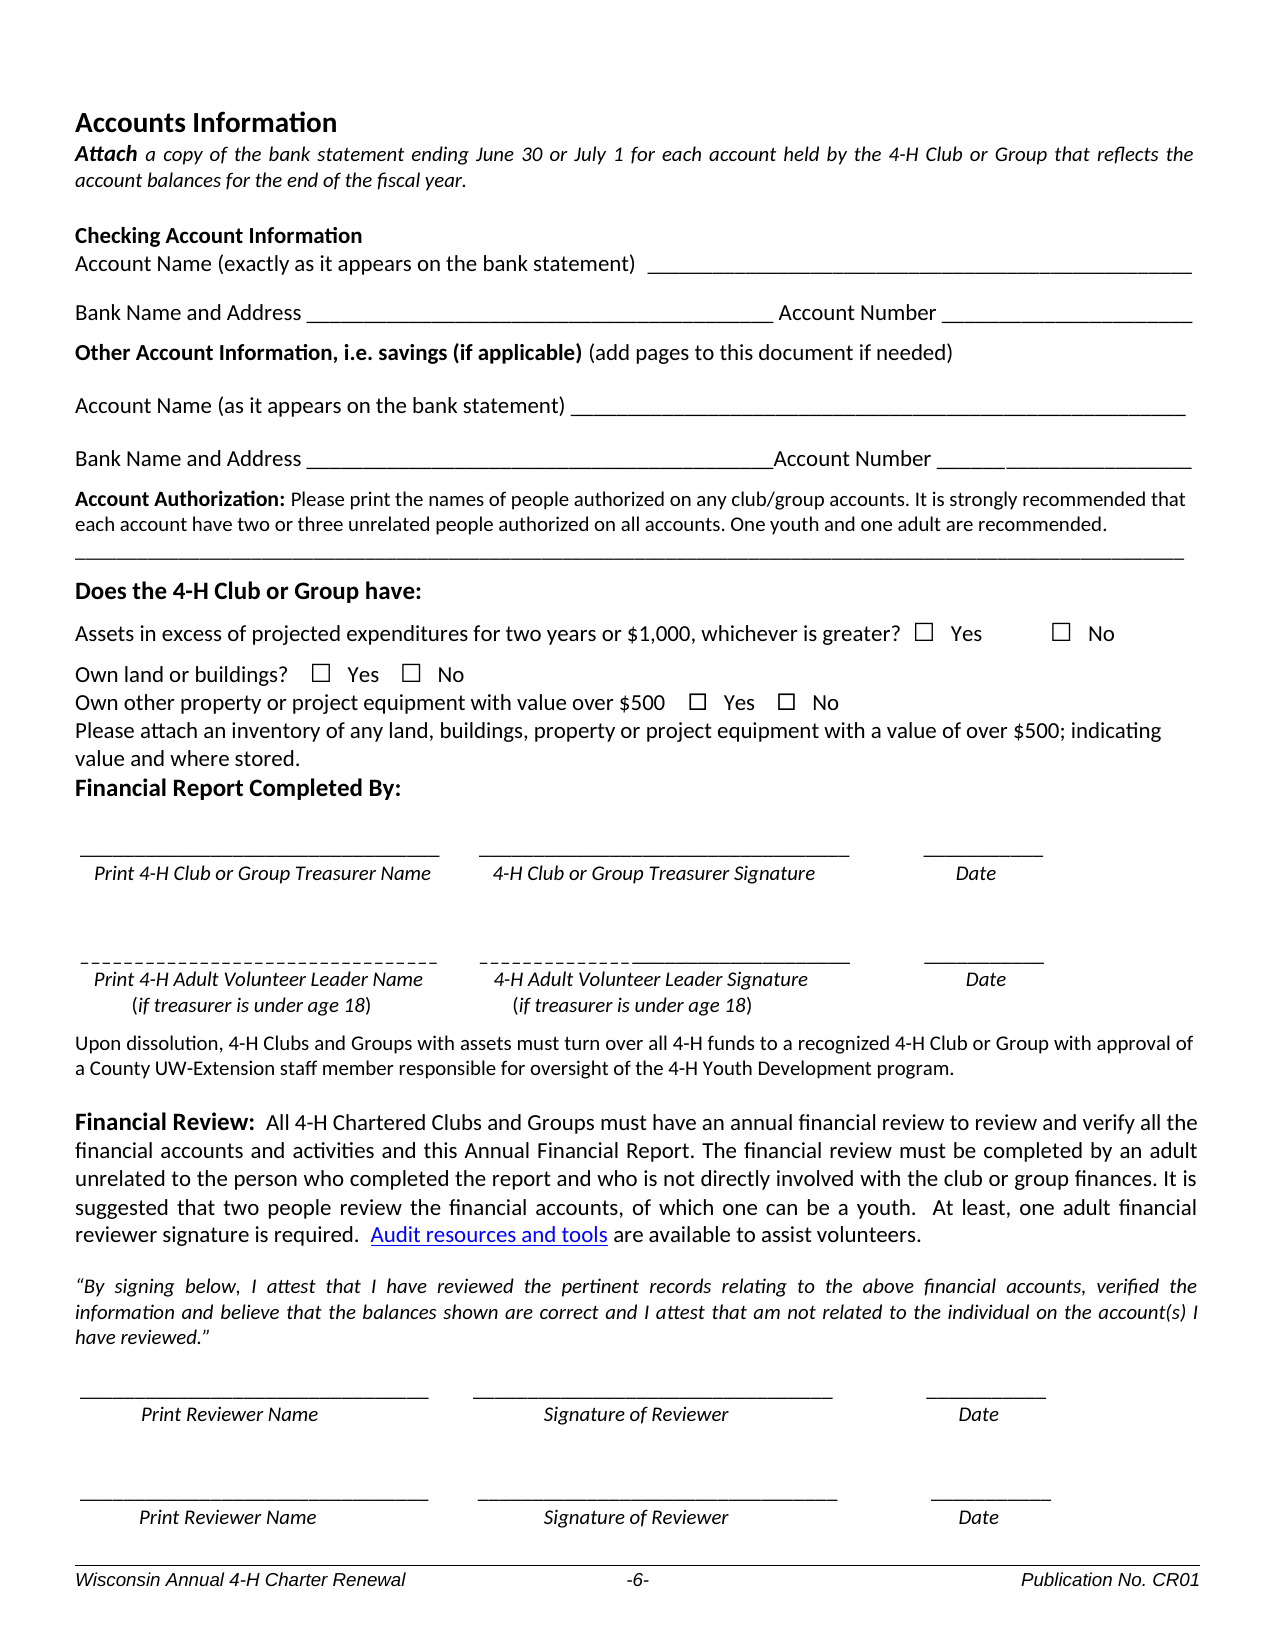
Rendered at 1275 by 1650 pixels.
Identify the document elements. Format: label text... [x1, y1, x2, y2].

text (if treasurer is under age 18) (if treasurer is under age 18) [75, 992, 1196, 1017]
text Accounts Information [75, 104, 1196, 139]
text Account Name (as it appears on the bank statement) ______________________________________________________ [75, 391, 1196, 419]
text Does the 4-H Club or Group have: [75, 575, 1196, 605]
text Assets in excess of projected expenditures for two years or $1,000, whichever is greater? ☐ Yes ☐ No [75, 618, 1196, 647]
text Print Reviewer Name Signature of Reviewer Date [75, 1504, 1200, 1529]
text Own land or buildings? ☐ Yes ☐ No [75, 659, 1200, 688]
text Please attach an inventory of any land, buildings, property or project equipment with a value of over $500; indicating value and where stored. [75, 716, 1200, 772]
text _________________________________ __________________________________ ___________ [75, 940, 1196, 966]
text Financial Report Completed By: [75, 772, 1200, 803]
text Attach a copy of the bank statement ending June 30 or July 1 for each account held by the 4-H Club or Group that reflects the account balances for the end of the fiscal year. [75, 139, 1196, 193]
text Bank Name and Address _________________________________________Account Number _______________________ [75, 444, 1196, 472]
text Bank Name and Address _________________________________________ Account Number ______________________ [75, 298, 1196, 326]
text Financial Review: All 4-H Chartered Clubs and Groups must have an annual financial review to review and verify all the financial accounts and activities and this Annual Financial Report. The financial review must be completed by an adult unrelated to the person who completed the report and who is not directly involved with the club or group finances. It is suggested that two people review the financial accounts, of which one can be a youth. At least, one adult financial reviewer signature is required. Audit resources and tools are available to assist volunteers. [75, 1106, 1200, 1249]
text Own other property or project equipment with value over $500 Yes No [75, 688, 1200, 716]
text Account Authorization: Please print the names of people authorized on any club/group accounts. It is strongly recommended that each account have two or three unrelated people authorized on all accounts. One youth and one adult are recommended. ___________________________________________________________________________________________________________ [75, 485, 1196, 562]
text Upon dissolution, 4-H Clubs and Groups with assets must turn over all 4-H funds to a recognized 4-H Club or Group with approval of a County UW-Extension staff member responsible for oversight of the 4-H Youth Development program. [75, 1030, 1196, 1081]
text Account Name (exactly as it appears on the bank statement) __________________________________________________ [75, 249, 1196, 277]
text Checking Account Information [75, 221, 1196, 249]
text Print Reviewer Name Signature of Reviewer Date [75, 1402, 1196, 1427]
text ________________________________ _________________________________ ___________ [75, 1375, 1196, 1402]
text Print 4-H Club or Group Treasurer Name 4-H Club or Group Treasurer Signature Date [75, 860, 1196, 886]
text _________________________________ __________________________________ ___________ [75, 833, 1196, 860]
text ________________________________ _________________________________ ___________ [75, 1477, 1200, 1504]
text Print 4-H Adult Volunteer Leader Name 4-H Adult Volunteer Leader Signature Date [75, 966, 1196, 992]
text Other Account Information, i.e. savings (if applicable) (add pages to this document if needed) [75, 338, 1196, 366]
text “By signing below, I attest that I have reviewed the pertinent records relating to the above financial accounts, verified the information and believe that the balances shown are correct and I attest that am not related to the individual on the account(s) I have reviewed.” [75, 1274, 1200, 1350]
